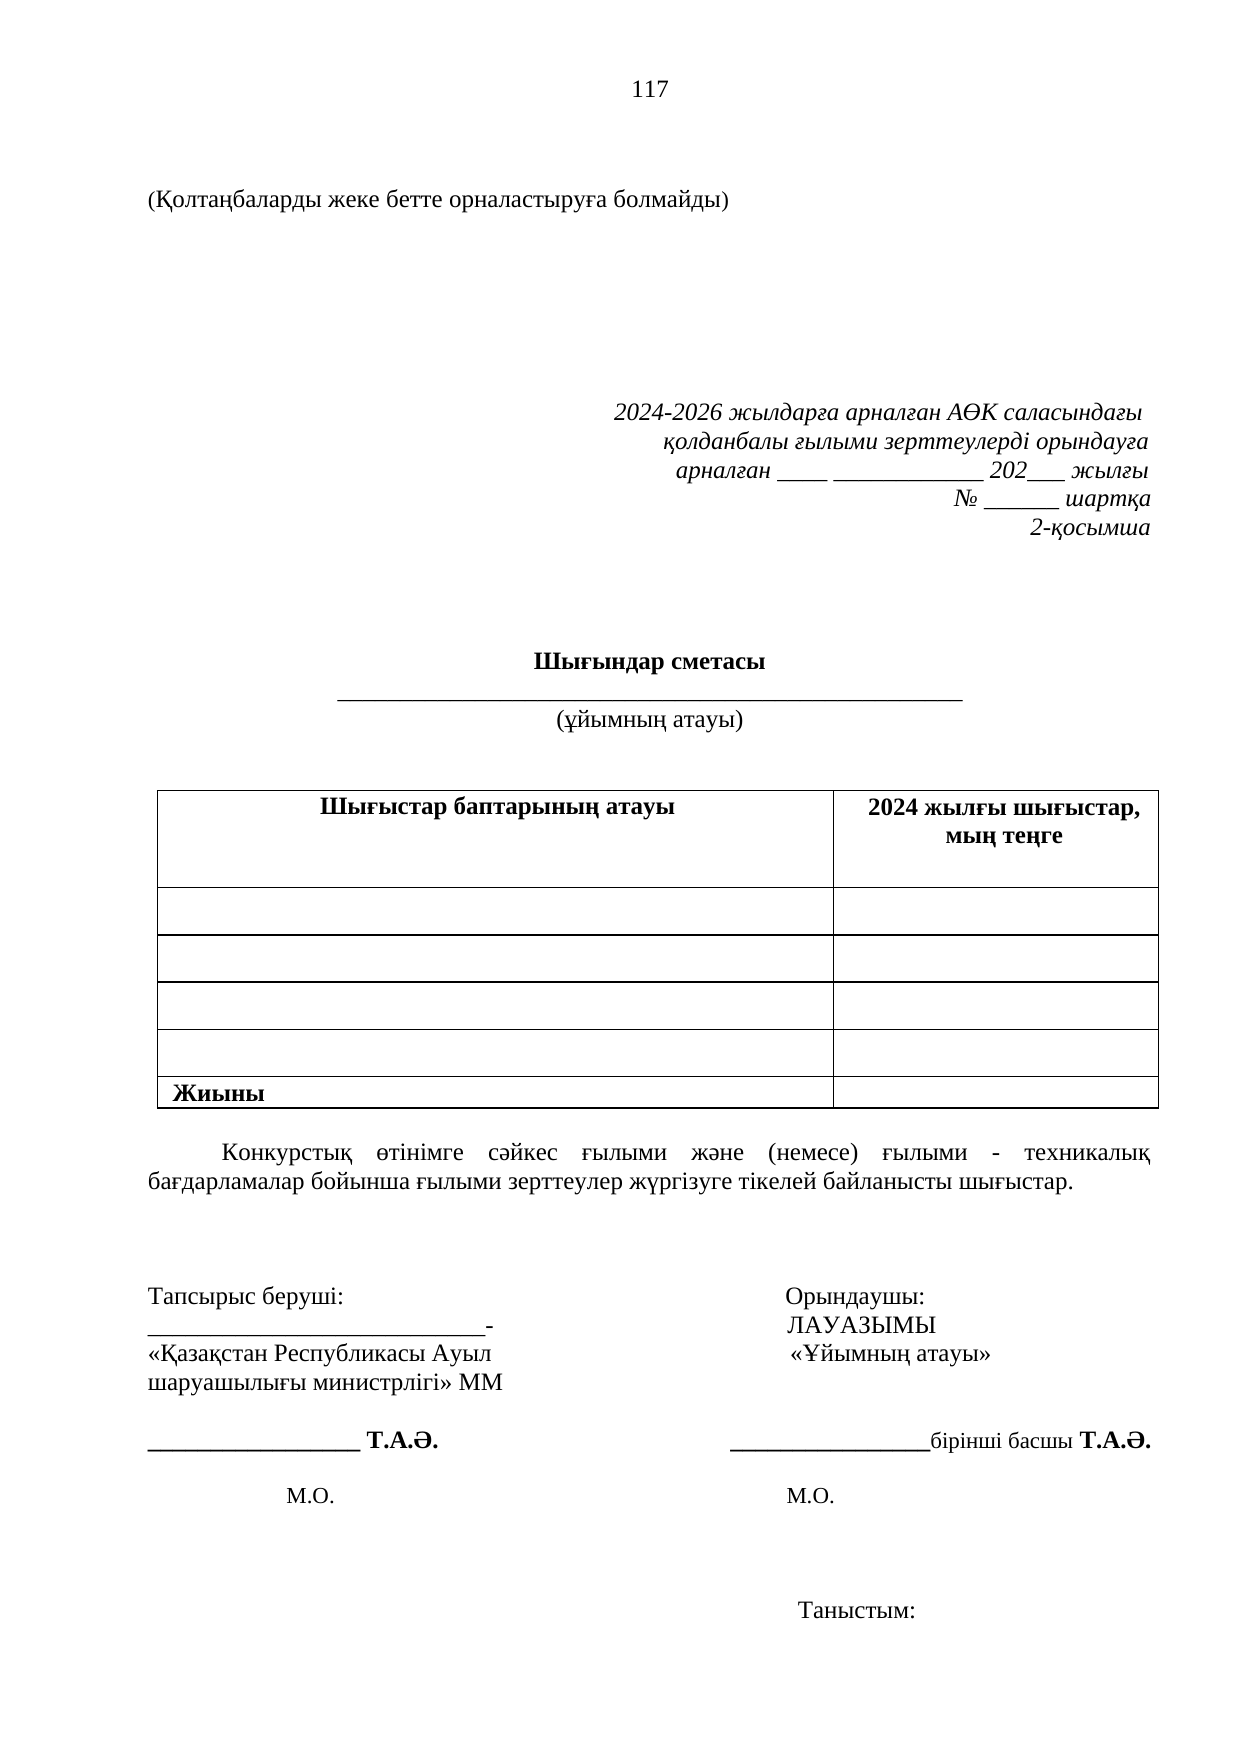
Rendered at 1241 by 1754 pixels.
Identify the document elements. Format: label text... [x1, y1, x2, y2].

text № ______ шартқа [148, 483, 1152, 512]
text (Қолтаңбаларды жеке бетте орналастыруға болмайды) [148, 184, 1152, 213]
text М.О. М.О. [148, 1482, 1152, 1508]
text 2-қосымша [148, 512, 1152, 541]
table_cell [834, 1030, 1158, 1076]
table_cell [158, 936, 833, 981]
table_cell [158, 1030, 833, 1076]
text 2024-2026 жылдарға арналған АӨК саласындағы [148, 397, 1152, 426]
table_header Шығыстар баптарының атауы [158, 791, 833, 887]
table_cell [834, 888, 1158, 934]
text Таныстым: [148, 1595, 1152, 1623]
text __________________________________________________ [148, 675, 1152, 704]
table_header 2024 жылғы шығыстар, мың теңге [834, 791, 1158, 887]
table_cell Жиыны [158, 1077, 833, 1107]
table_cell [834, 1077, 1158, 1107]
text «Қазақстан Республикасы Ауыл «Ұйымның атауы» [148, 1338, 1152, 1367]
table_cell [158, 888, 833, 934]
table_cell [158, 983, 833, 1029]
text арналған ____ ____________ 202___ жылғы [148, 455, 1152, 483]
text ___________________________- ЛАУАЗЫМЫ [148, 1310, 1152, 1338]
text (ұйымның атауы) [148, 704, 1152, 733]
text Шығындар сметасы [148, 646, 1152, 675]
text Конкурстық өтінімге сәйкес ғылыми және (немесе) ғылыми - техникалық бағдарламалар бойынша ғылыми зерттеулер жүргізуге тікелей байланысты шығыстар. [148, 1137, 1152, 1195]
text Тапсырыс беруші: Орындаушы: [148, 1281, 1152, 1310]
table_cell [834, 983, 1158, 1029]
text шаруашылығы министрлігі» ММ [148, 1367, 1152, 1396]
table_cell [834, 936, 1158, 981]
text қолданбалы ғылыми зерттеулерді орындауға [148, 426, 1152, 455]
text _________________ Т.А.Ә. ________________бірінші басшы Т.А.Ә. [148, 1425, 1152, 1453]
